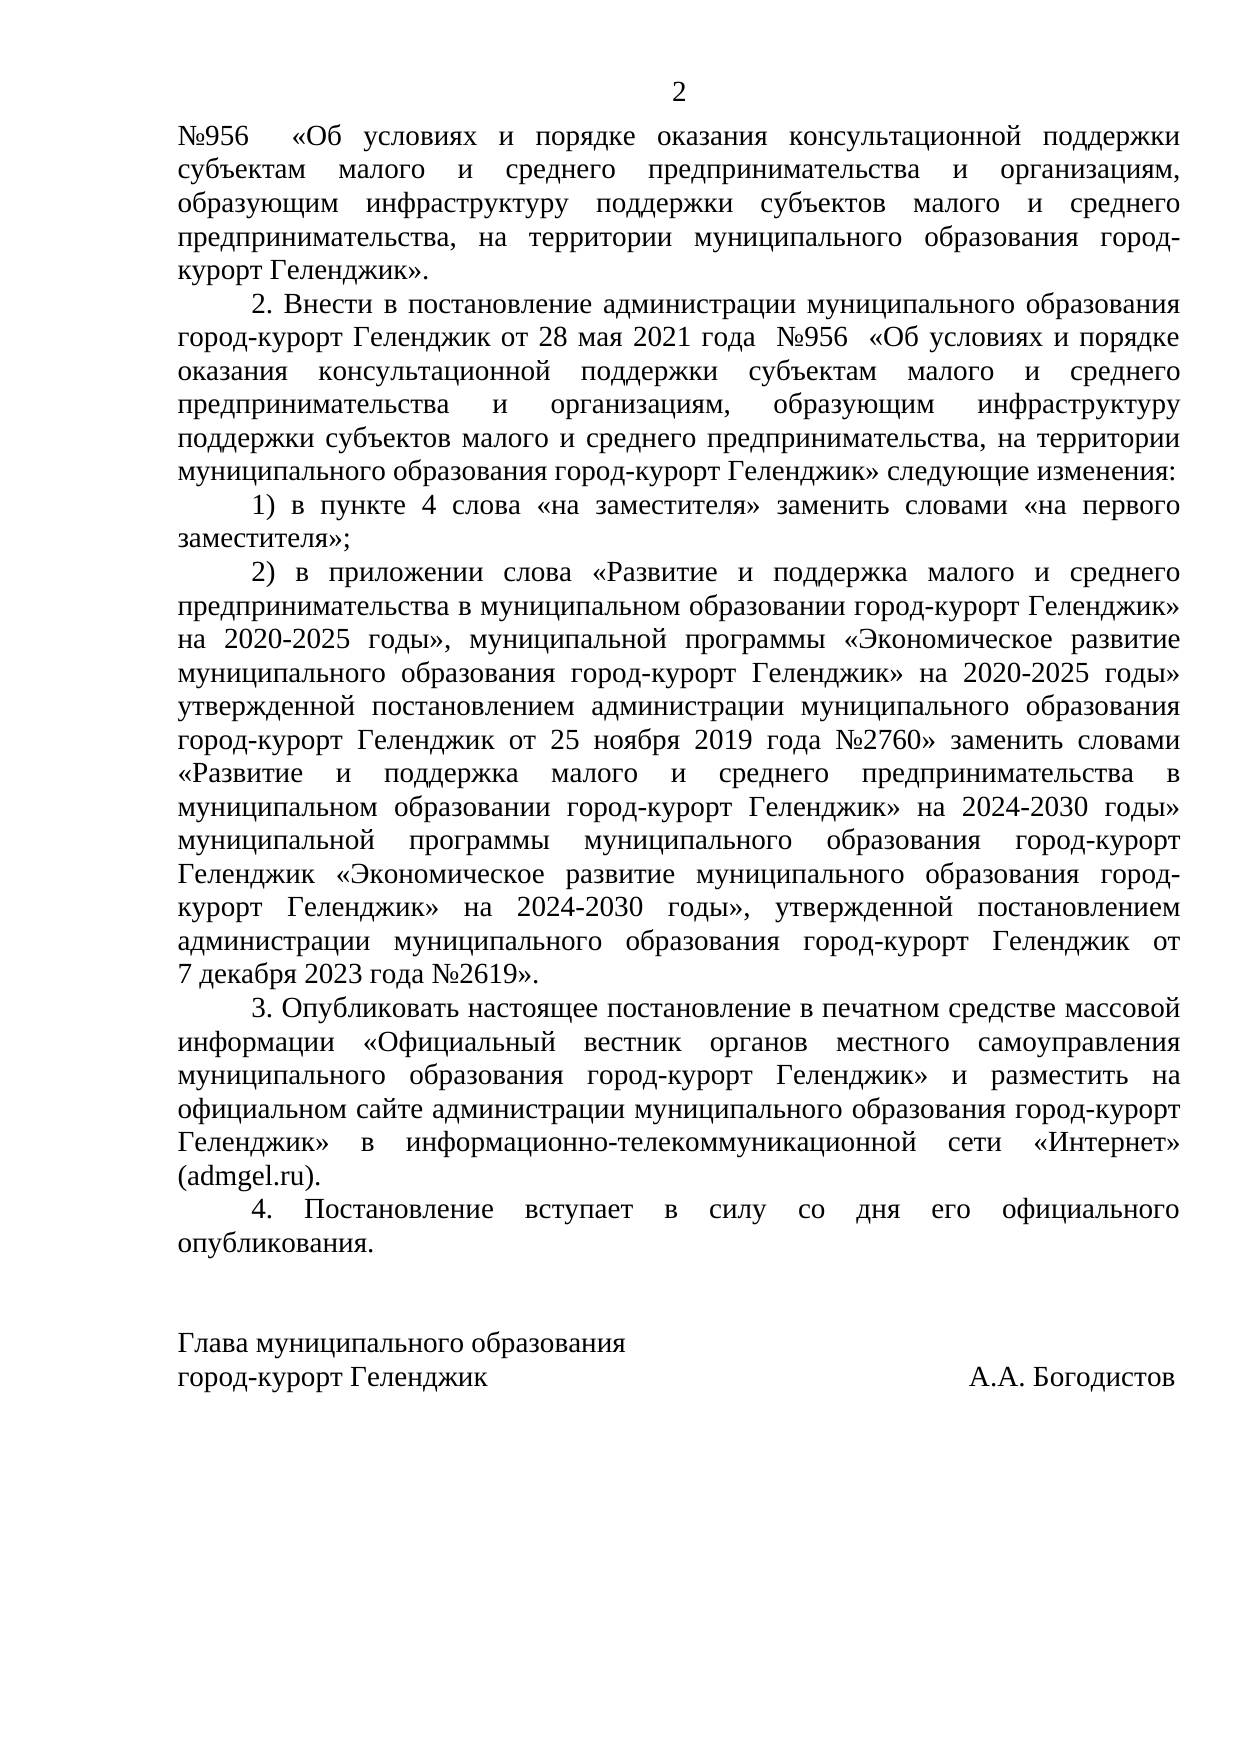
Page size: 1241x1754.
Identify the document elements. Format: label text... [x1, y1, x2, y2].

text 3. Опубликовать настоящее постановление в печатном средстве массовой информации «Официальный вестник органов местного самоуправления муниципального образования город-курорт Геленджик» и разместить на официальном сайте администрации муниципального образования город-курорт Геленджик» в информационно-телекоммуникационной сети «Интернет» (admgel.ru). [177, 990, 1181, 1191]
text Глава муниципального образования [177, 1326, 1181, 1359]
text 2. Внести в постановление администрации муниципального образования город-курорт Геленджик от 28 мая 2021 года №956 «Об условиях и порядке оказания консультационной поддержки субъектам малого и среднего предпринимательства и организациям, образующим инфраструктуру поддержки субъектов малого и среднего предпринимательства, на территории муниципального образования город-курорт Геленджик» следующие изменения: [177, 286, 1181, 487]
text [177, 118, 1181, 286]
text 1) в пункте 4 слова «на заместителя» заменить словами «на первого заместителя»; [177, 487, 1181, 554]
text город-курорт Геленджик А.А. Богодистов [177, 1359, 1181, 1393]
text 4. Постановление вступает в силу со дня его официального опубликования. [177, 1191, 1181, 1258]
text 2) в приложении слова «Развитие и поддержка малого и среднего предпринимательства в муниципальном образовании город-курорт Геленджик» на 2020-2025 годы», муниципальной программы «Экономическое развитие муниципального образования город-курорт Геленджик» на 2020-2025 годы» утвержденной постановлением администрации муниципального образования город-курорт Геленджик от 25 ноября 2019 года №2760» заменить словами «Развитие и поддержка малого и среднего предпринимательства в муниципальном образовании город-курорт Геленджик» на 2024-2030 годы» муниципальной программы муниципального образования город-курорт Геленджик «Экономическое развитие муниципального образования город-курорт Геленджик» на 2024-2030 годы», утвержденной постановлением администрации муниципального образования город-курорт Геленджик от 7 декабря 2023 года №2619». [177, 554, 1181, 990]
